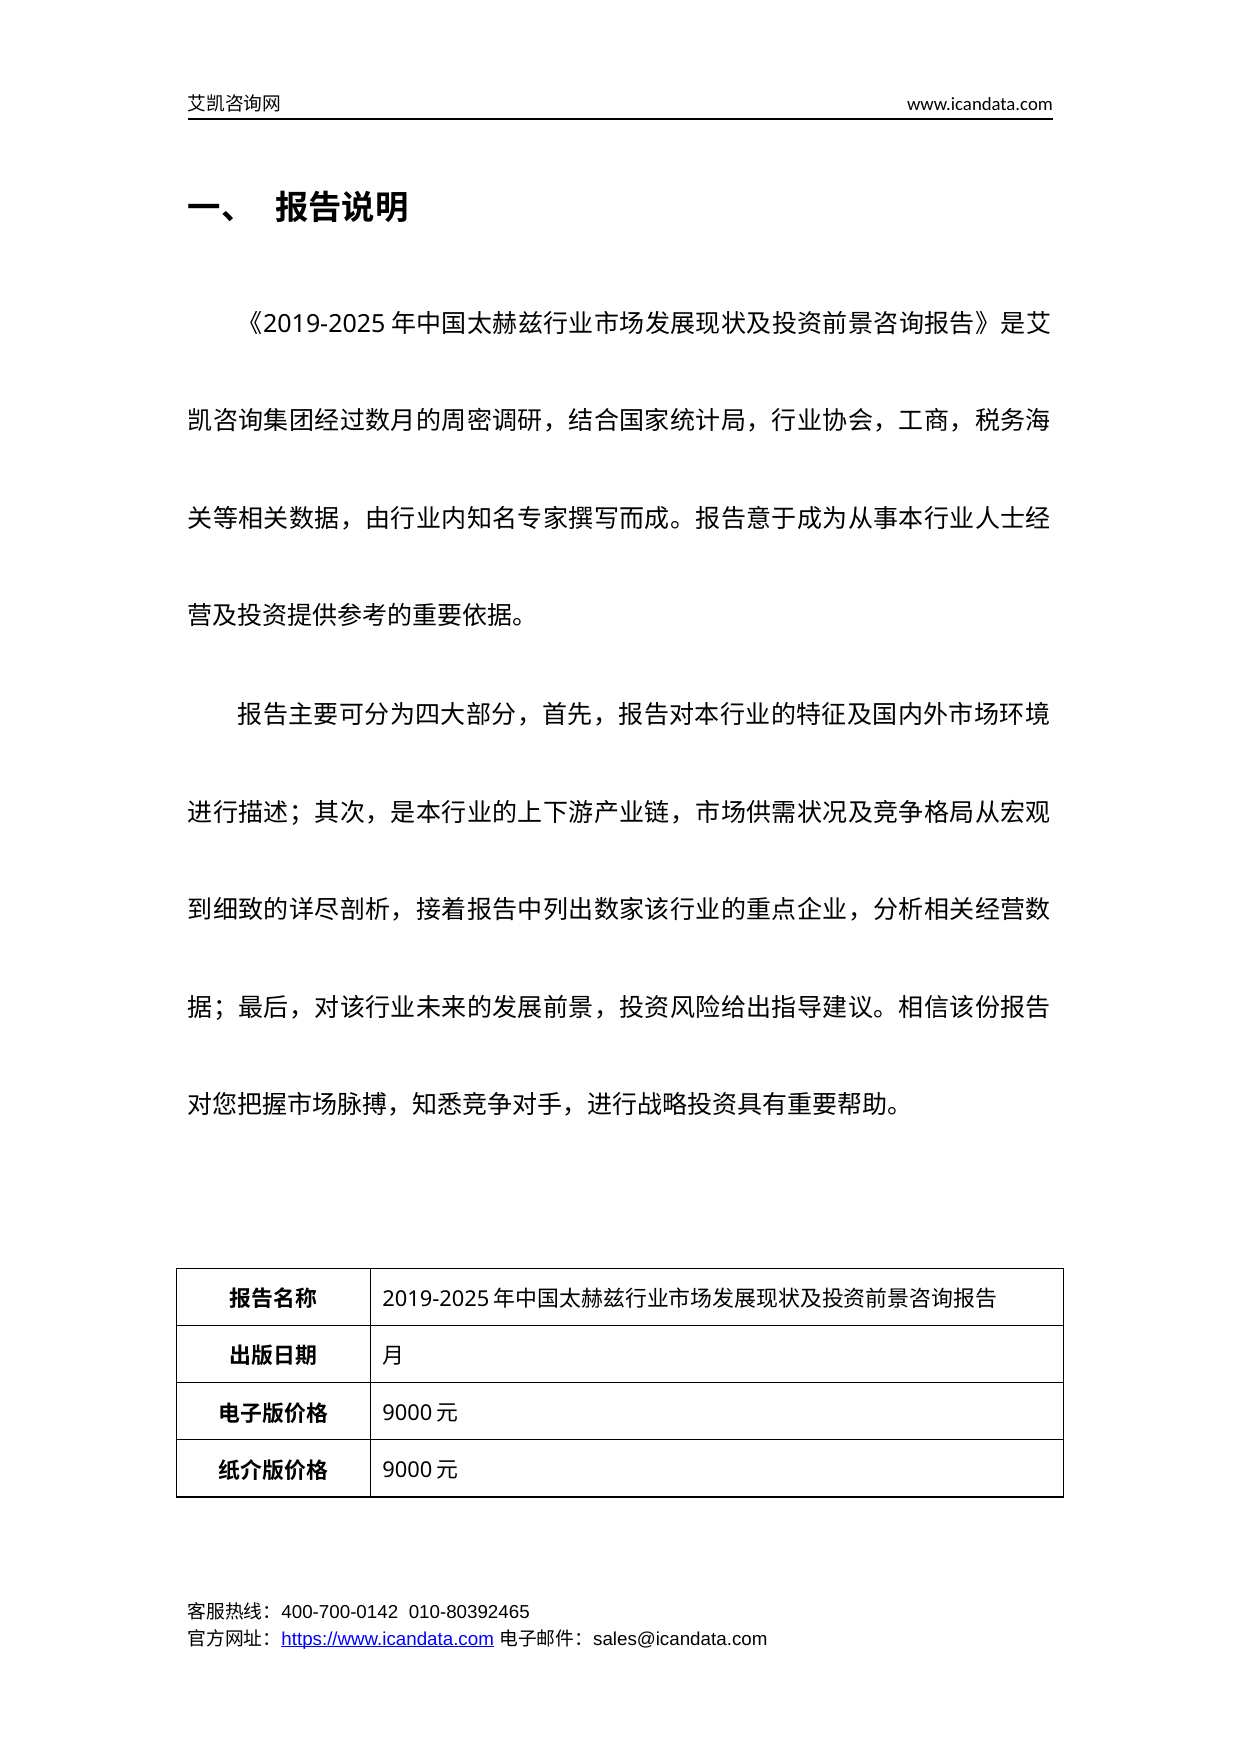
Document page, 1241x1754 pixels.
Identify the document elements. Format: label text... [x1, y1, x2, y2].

table_cell 9000元 [371, 1383, 1063, 1439]
table_header 报告名称 [177, 1269, 370, 1325]
text 《2019-2025年中国太赫兹行业市场发展现状及投资前景咨询报告》是艾凯咨询集团经过数月的周密调研，结合国家统计局，行业协会，工商，税务海关等相关数据，由行业内知名专家撰写而成。报告意于成为从事本行业人士经营及投资提供参考的重要依据。 [187, 289, 1053, 646]
table_cell 9000元 [371, 1440, 1063, 1496]
table_cell 出版日期 [177, 1326, 370, 1382]
table_cell 电子版价格 [177, 1383, 370, 1439]
subtitle 报告说明 [187, 172, 1053, 237]
table_cell 纸介版价格 [177, 1440, 370, 1496]
text 报告主要可分为四大部分，首先，报告对本行业的特征及国内外市场环境进行描述；其次，是本行业的上下游产业链，市场供需状况及竞争格局从宏观到细致的详尽剖析，接着报告中列出数家该行业的重点企业，分析相关经营数据；最后，对该行业未来的发展前景，投资风险给出指导建议。相信该份报告对您把握市场脉搏，知悉竞争对手，进行战略投资具有重要帮助。 [187, 681, 1053, 1136]
table_cell 月 [371, 1326, 1063, 1382]
table_header 2019-2025年中国太赫兹行业市场发展现状及投资前景咨询报告 [371, 1269, 1063, 1325]
